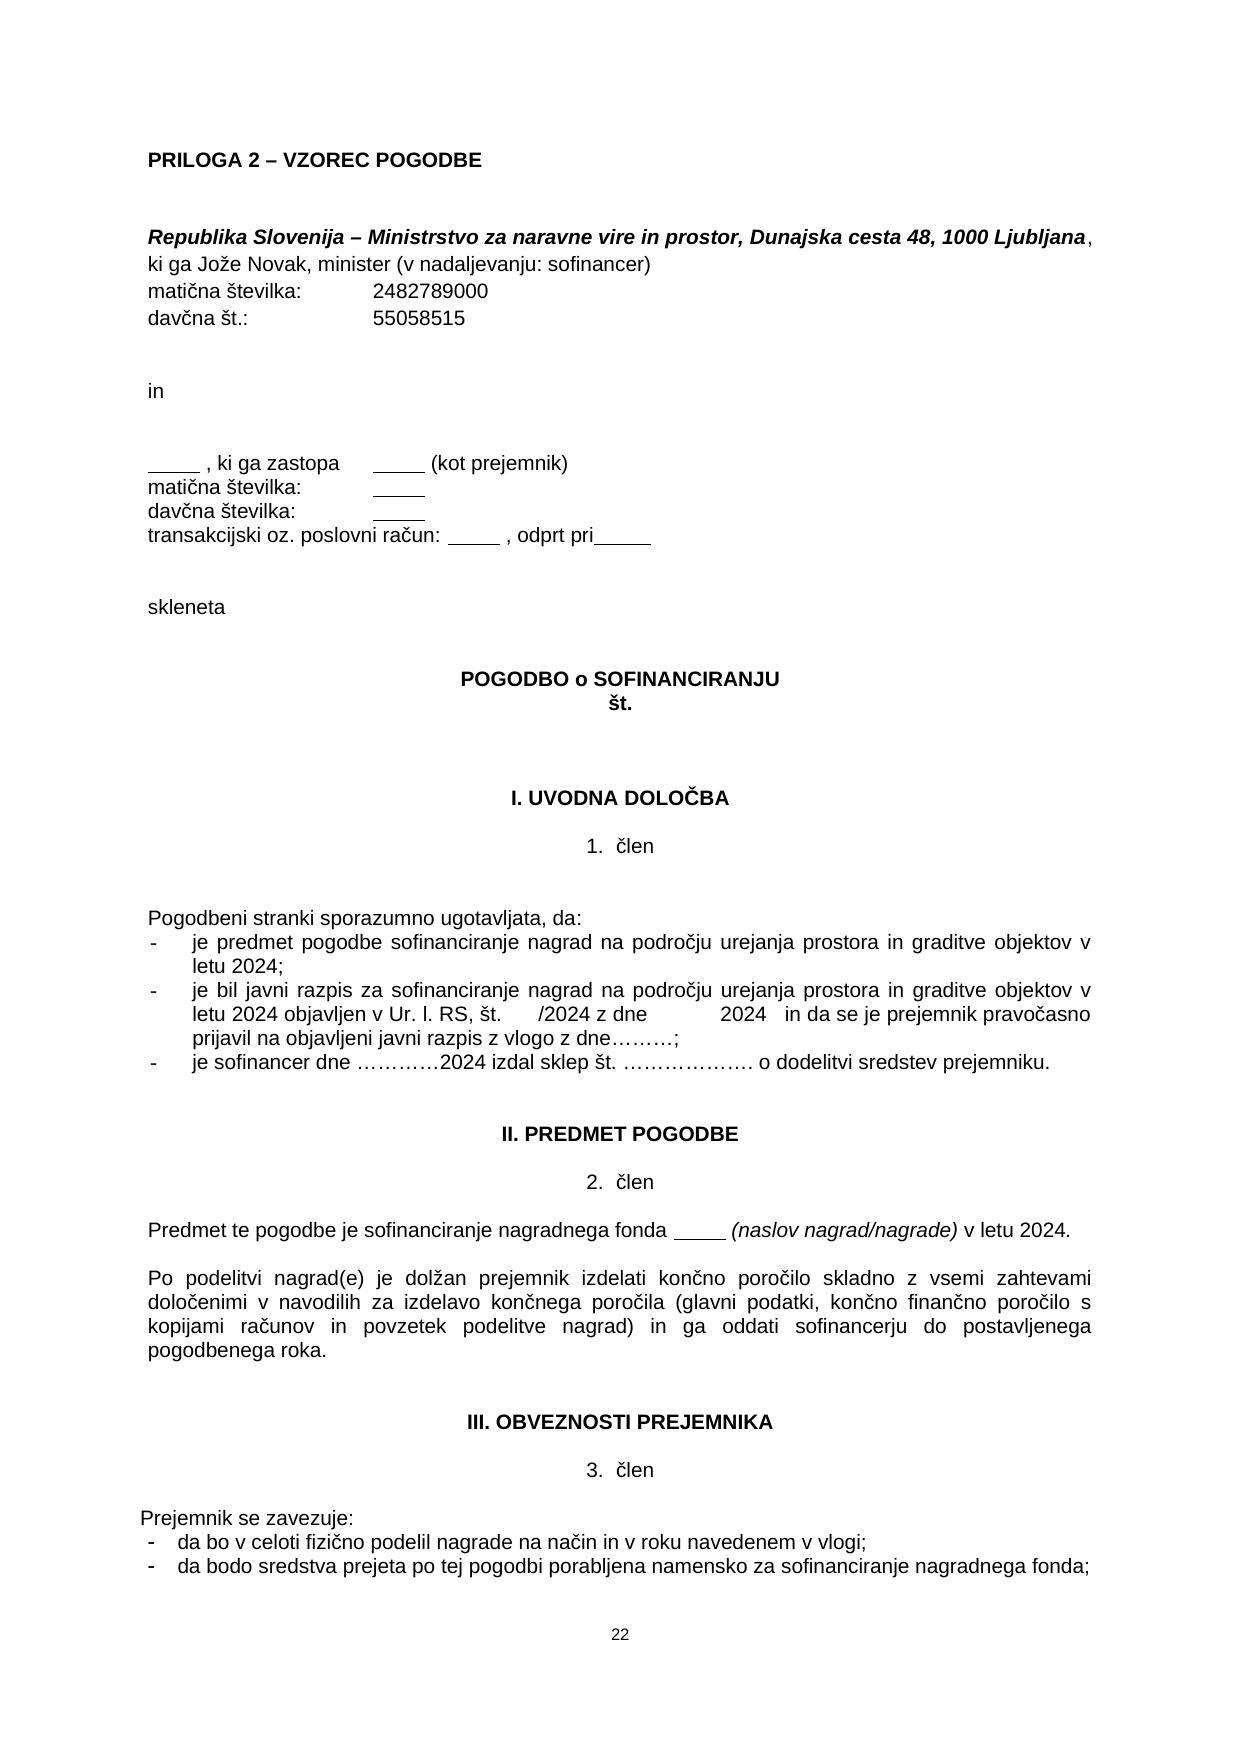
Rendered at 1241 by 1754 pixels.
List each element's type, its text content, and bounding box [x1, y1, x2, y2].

list člen [148, 1170, 1093, 1194]
text Prejemnik se zavezuje: [140, 1506, 1093, 1529]
list POGODBO o SOFINANCIRANJU [148, 666, 1093, 690]
list je bil javni razpis za sofinanciranje nagrad na področju urejanja prostora in graditve objektov v letu 2024 objavljen v Ur. l. RS, št. /2024 z dne 2024 in da se je prejemnik pravočasno prijavil na objavljeni javni razpis z vlogo z dne………; [150, 978, 1093, 1050]
list da bo v celoti fizično podelil nagrade na način in v roku navedenem v vlogi; [148, 1529, 1093, 1553]
text transakcijski oz. poslovni račun: , odprt pri [148, 523, 1093, 547]
text matična številka: 2482789000 [148, 277, 1093, 304]
text Predmet te pogodbe je sofinanciranje nagradnega fonda (naslov nagrad/nagrade) v letu 2024. [148, 1218, 1093, 1242]
list III. OBVEZNOSTI PREJEMNIKA [148, 1410, 1093, 1434]
text davčna št.: 55058515 [148, 304, 1093, 331]
text Republika Slovenija – Ministrstvo za naravne vire in prostor, Dunajska cesta 48, 1000 Ljubljana, ki ga Jože Novak, minister (v nadaljevanju: sofinancer) [148, 223, 1093, 277]
text I. UVODNA DOLOČBA [148, 786, 1093, 810]
list Po podelitvi nagrad(e) je dolžan prejemnik izdelati končno poročilo skladno z vsemi zahtevami določenimi v navodilih za izdelavo končnega poročila (glavni podatki, končno finančno poročilo s kopijami računov in povzetek podelitve nagrad) in ga oddati sofinancerju do postavljenega pogodbenega roka. [148, 1266, 1093, 1362]
list je sofinancer dne …………2024 izdal sklep št. ………………. o dodelitvi sredstev prejemniku. [150, 1050, 1093, 1074]
list je predmet pogodbe sofinanciranje nagrad na področju urejanja prostora in graditve objektov v letu 2024; [150, 930, 1093, 978]
text II. PREDMET POGODBE [148, 1122, 1093, 1146]
list člen [148, 834, 1093, 858]
list člen [148, 1458, 1093, 1482]
text Pogodbeni stranki sporazumno ugotavljata, da: [148, 906, 1093, 930]
text davčna številka: [148, 499, 1093, 523]
text skleneta [148, 594, 1093, 618]
list da bodo sredstva prejeta po tej pogodbi porabljena namensko za sofinanciranje nagradnega fonda; [148, 1553, 1093, 1578]
list št. [148, 690, 1093, 714]
text , ki ga zastopa (kot prejemnik) [148, 451, 1093, 475]
text in [148, 379, 1093, 403]
text matična številka: [148, 475, 1093, 499]
text PRILOGA 2 – VZOREC POGODBE [148, 148, 1093, 172]
